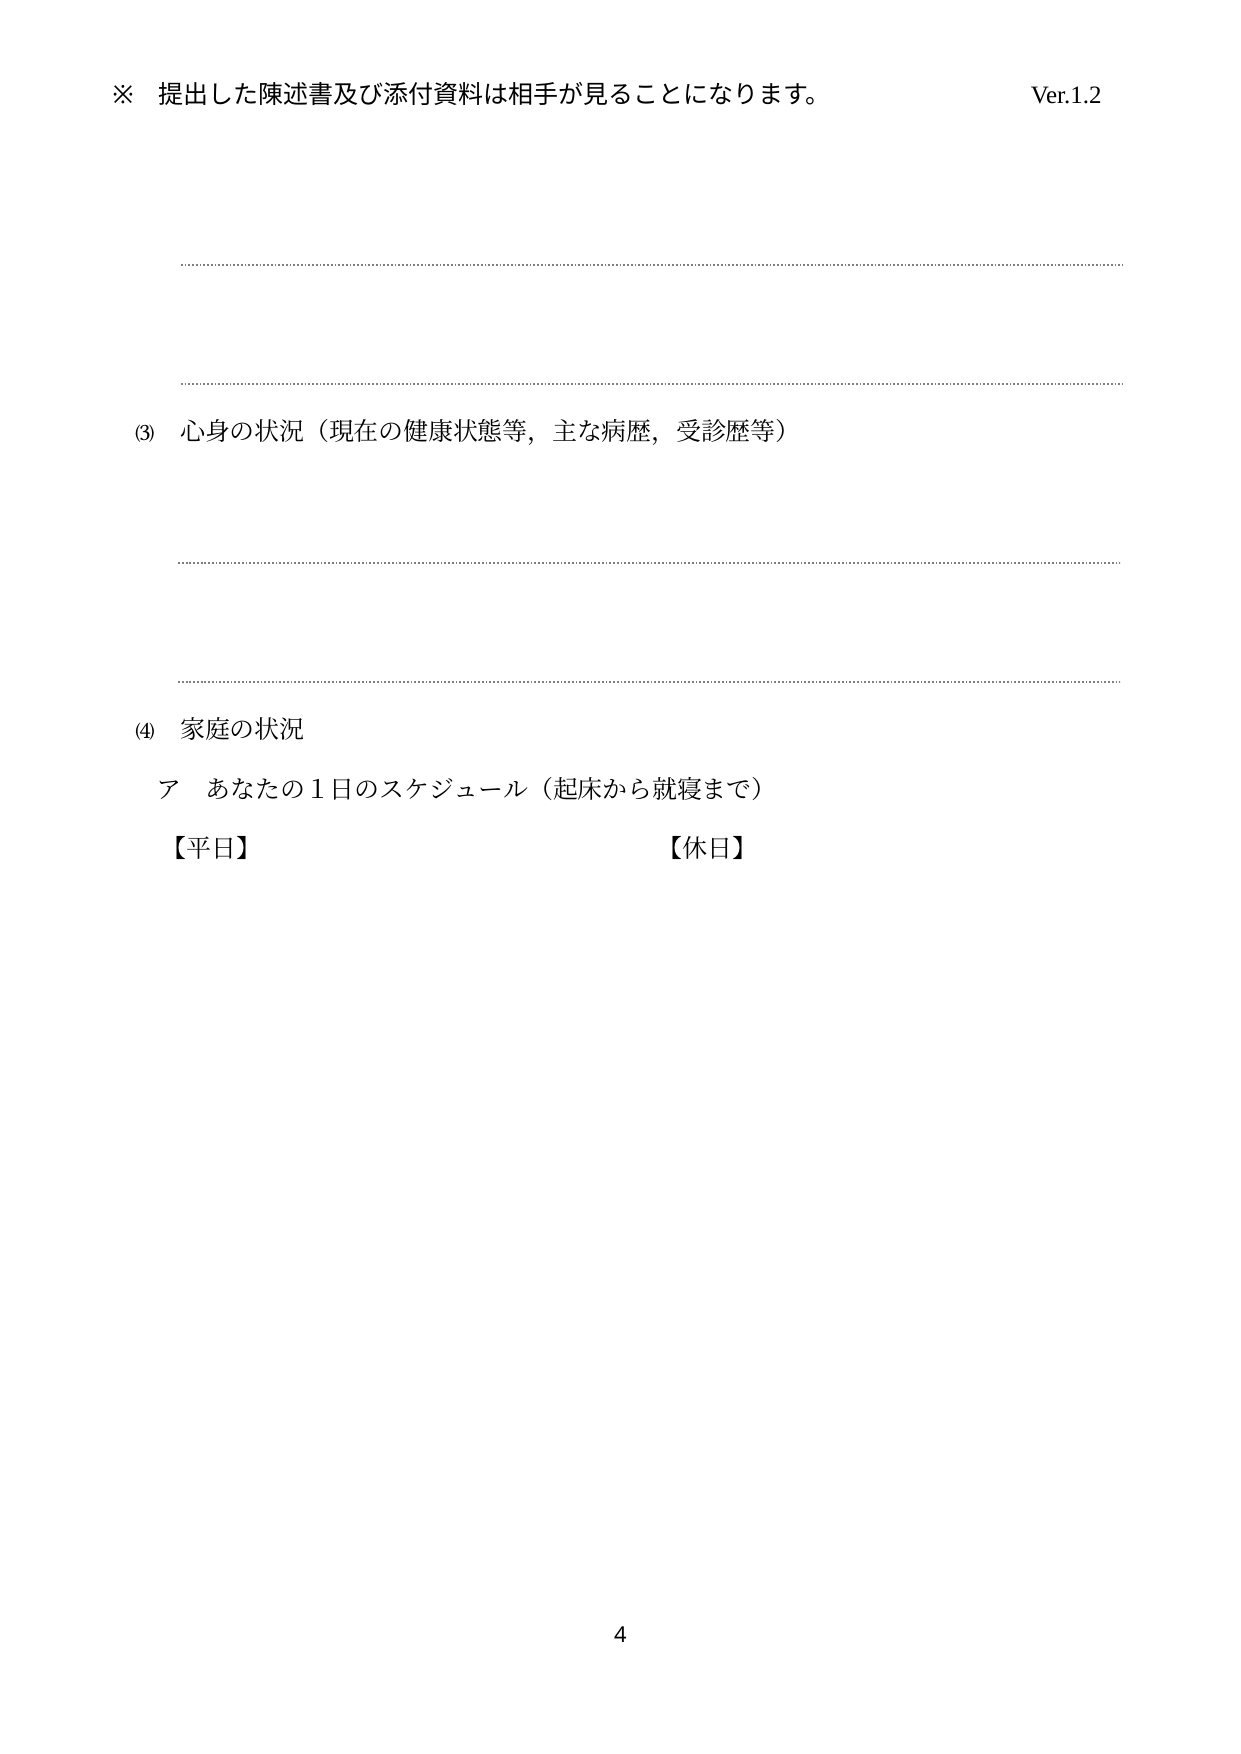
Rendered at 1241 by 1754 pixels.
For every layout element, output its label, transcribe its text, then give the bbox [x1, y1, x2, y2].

text ⑷ 家庭の状況 [134, 698, 1128, 758]
text ア あなたの１日のスケジュール（起床から就寝まで） [156, 758, 1128, 817]
text ⑶ 心身の状況（現在の健康状態等，主な病歴，受診歴等） [134, 400, 1128, 460]
text 【平日】 【休日】 [112, 817, 1128, 877]
